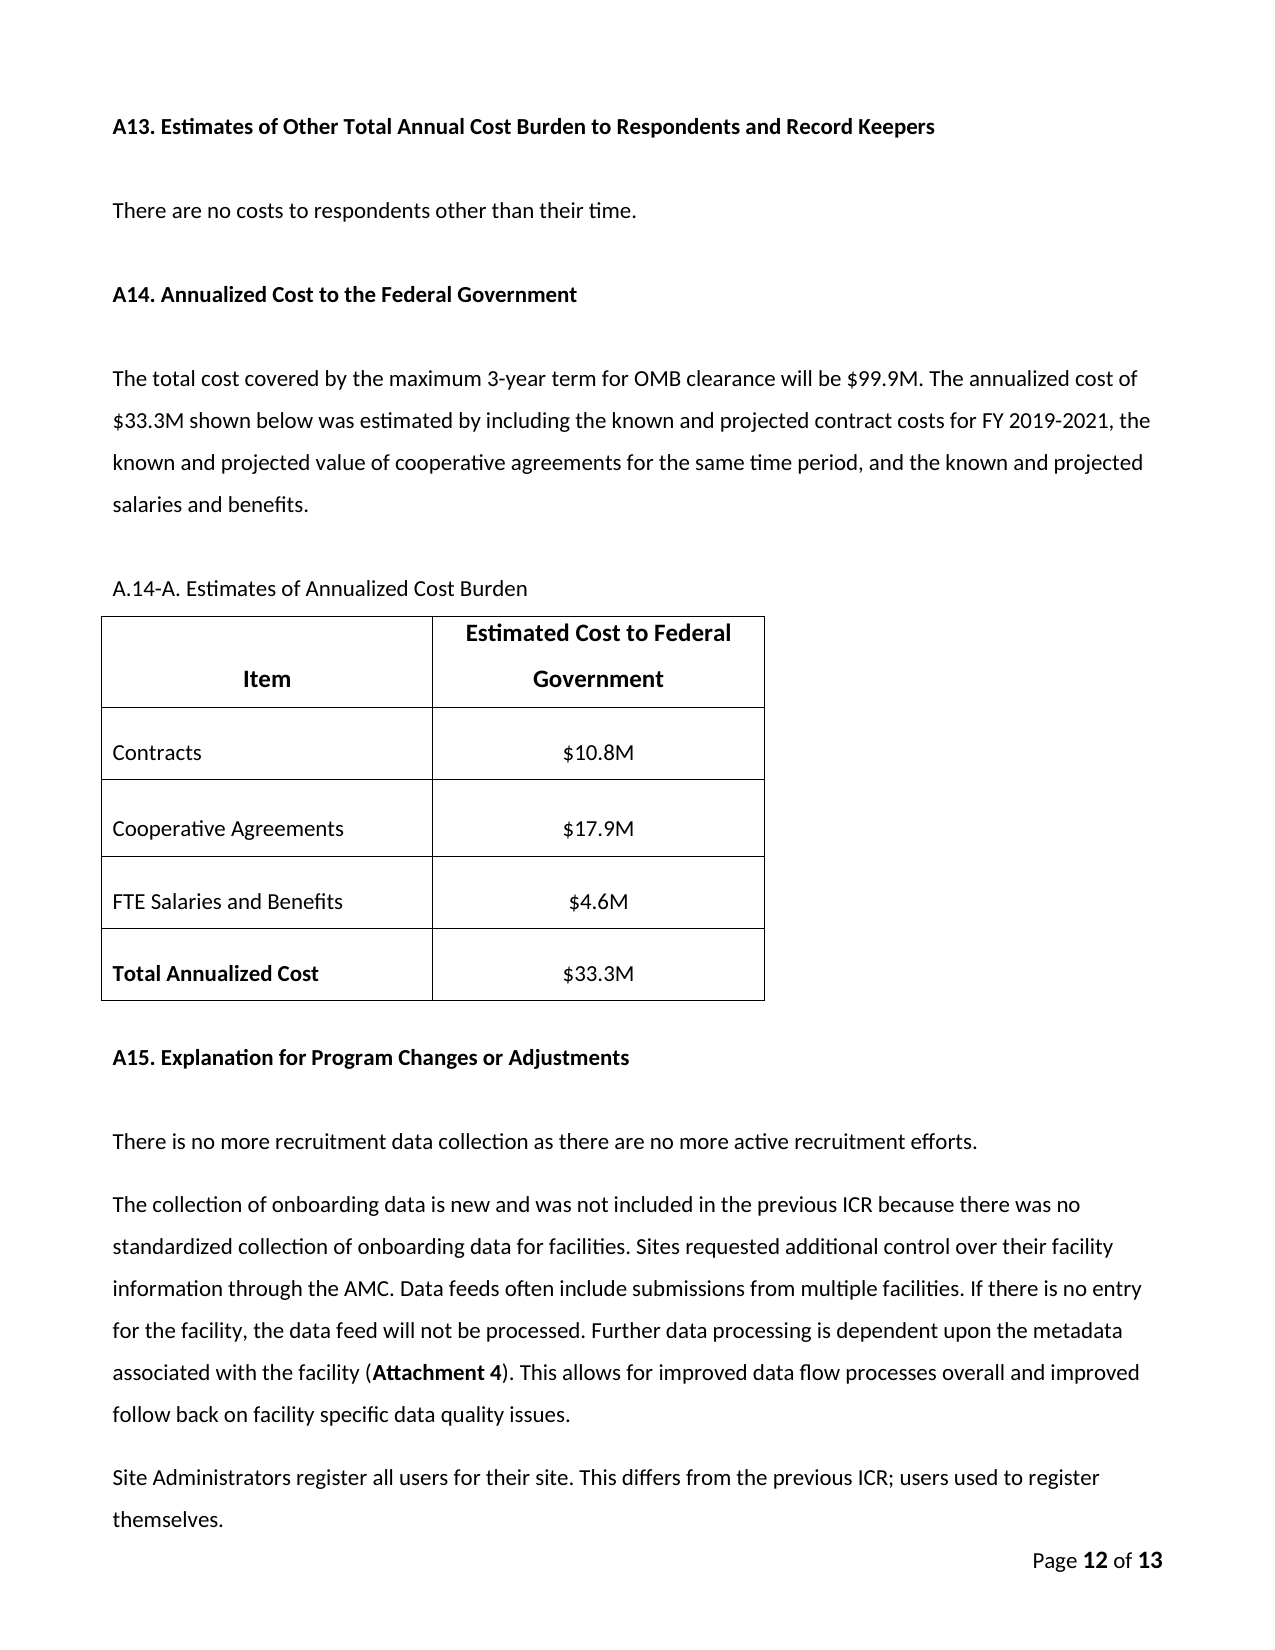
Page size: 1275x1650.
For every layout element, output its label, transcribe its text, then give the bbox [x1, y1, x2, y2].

table_cell $17.9M [433, 780, 764, 856]
table_cell Total Annualized Cost [102, 929, 432, 1000]
text A14. Annualized Cost to the Federal Government [112, 280, 1162, 308]
table_header Estimated Cost to Federal Government [433, 617, 764, 707]
text A.14-A. Estimates of Annualized Cost Burden [112, 574, 1162, 602]
text The total cost covered by the maximum 3-year term for OMB clearance will be $99.9M. The annualized cost of $33.3M shown below was estimated by including the known and projected contract costs for FY 2019-2021, the known and projected value of cooperative agreements for the same time period, and the known and projected salaries and benefits. [112, 364, 1162, 518]
text There is no more recruitment data collection as there are no more active recruitment efforts. [112, 1127, 1162, 1155]
text A13. Estimates of Other Total Annual Cost Burden to Respondents and Record Keepers [112, 112, 1162, 141]
text There are no costs to respondents other than their time. [112, 196, 1162, 224]
table_cell Contracts [102, 708, 432, 779]
table_cell FTE Salaries and Benefits [102, 857, 432, 928]
text The collection of onboarding data is new and was not included in the previous ICR because there was no standardized collection of onboarding data for facilities. Sites requested additional control over their facility information through the AMC. Data feeds often include submissions from multiple facilities. If there is no entry for the facility, the data feed will not be processed. Further data processing is dependent upon the metadata associated with the facility (Attachment 4). This allows for improved data flow processes overall and improved follow back on facility specific data quality issues. [112, 1190, 1162, 1428]
table_cell $33.3M [433, 929, 764, 1000]
table_cell $10.8M [433, 708, 764, 779]
table_cell Cooperative Agreements [102, 780, 432, 856]
table_cell $4.6M [433, 857, 764, 928]
text Site Administrators register all users for their site. This differs from the previous ICR; users used to register themselves. [112, 1463, 1162, 1533]
text A15. Explanation for Program Changes or Adjustments [112, 1043, 1162, 1071]
table_header Item [102, 617, 432, 707]
